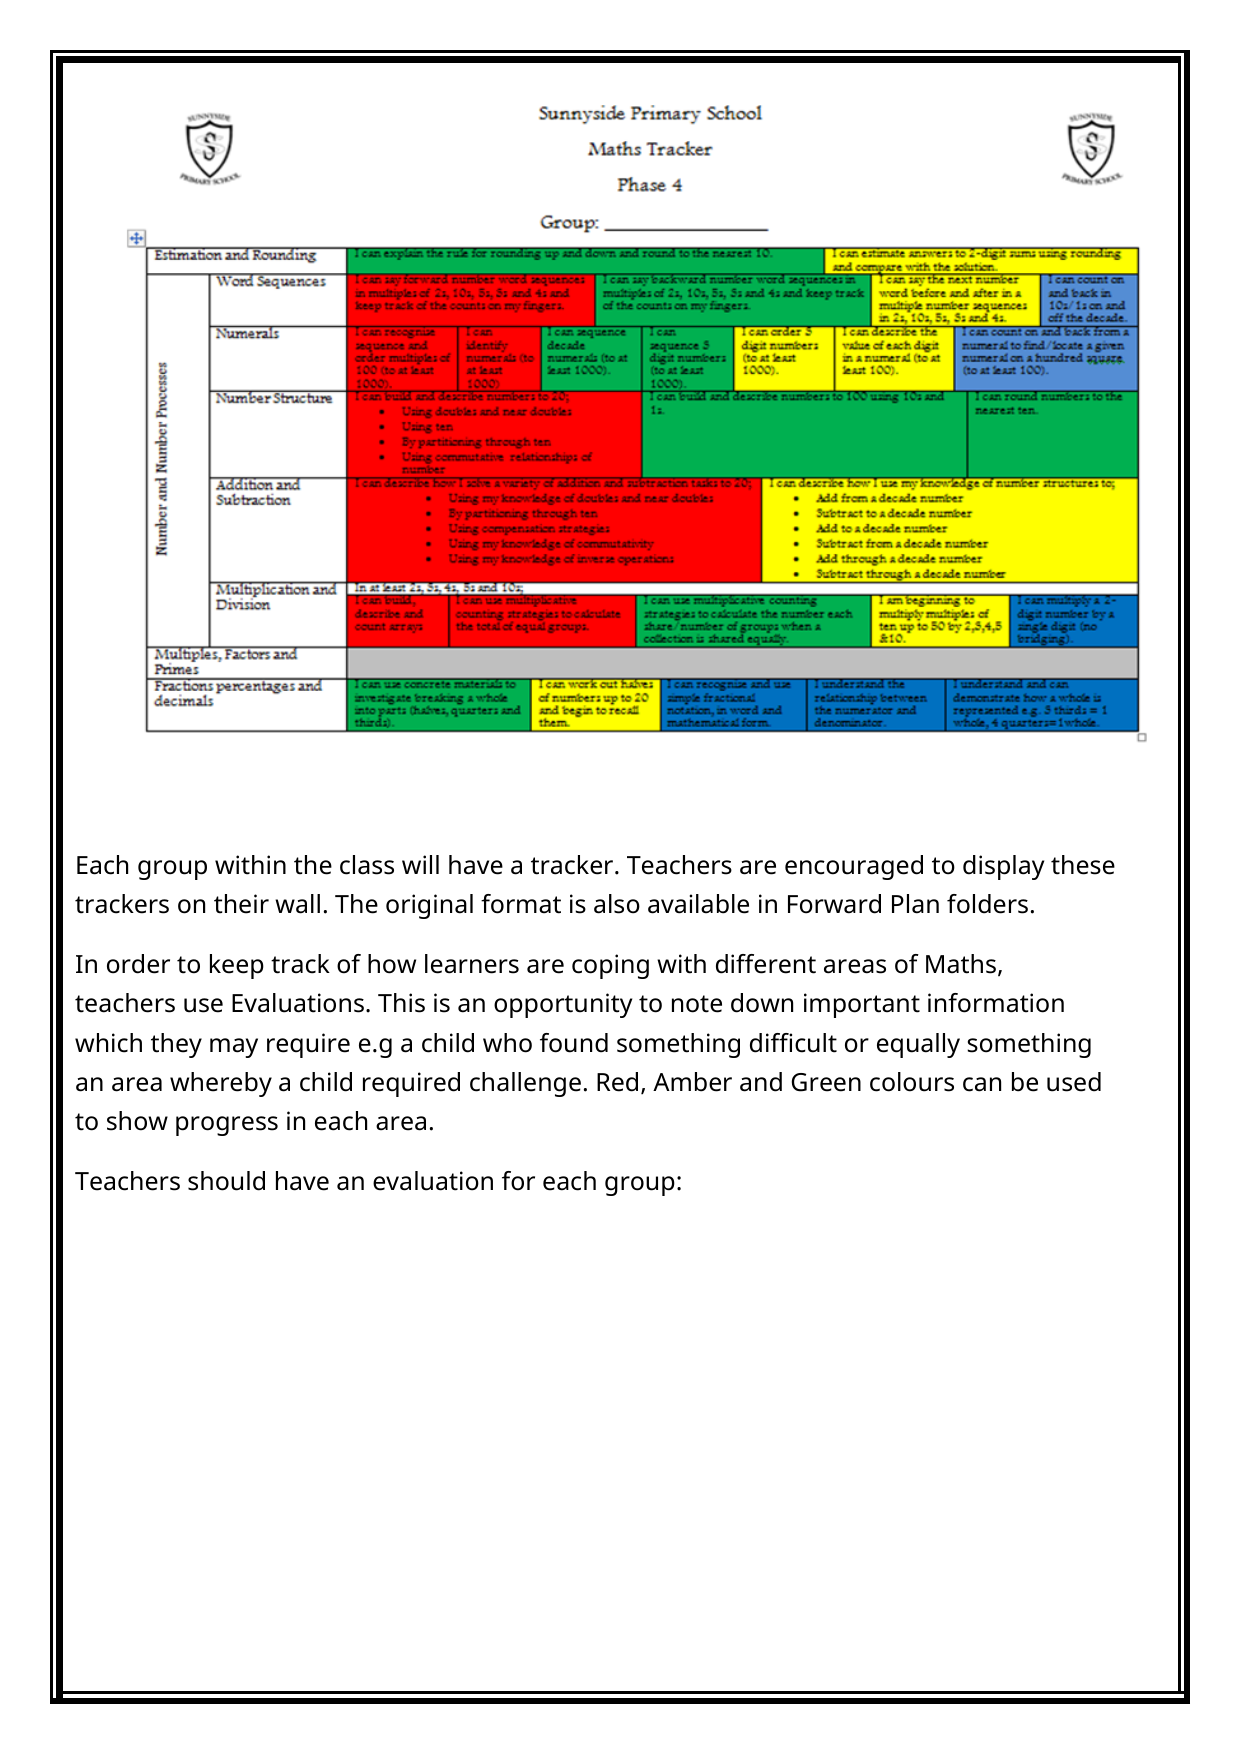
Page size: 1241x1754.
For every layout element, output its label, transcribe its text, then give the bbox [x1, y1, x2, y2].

picture [75, 75, 1166, 763]
text Teachers should have an evaluation for each group: [75, 1163, 1104, 1198]
text In order to keep track of how learners are coping with different areas of Maths, teachers use Evaluations. This is an opportunity to note down important information which they may require e.g a child who found something difficult or equally something an area whereby a child required challenge. Red, Amber and Green colours can be used to show progress in each area. [75, 947, 1104, 1138]
text Each group within the class will have a tracker. Teachers are encouraged to display these trackers on their wall. The original format is also available in Forward Plan folders. [75, 848, 1165, 921]
